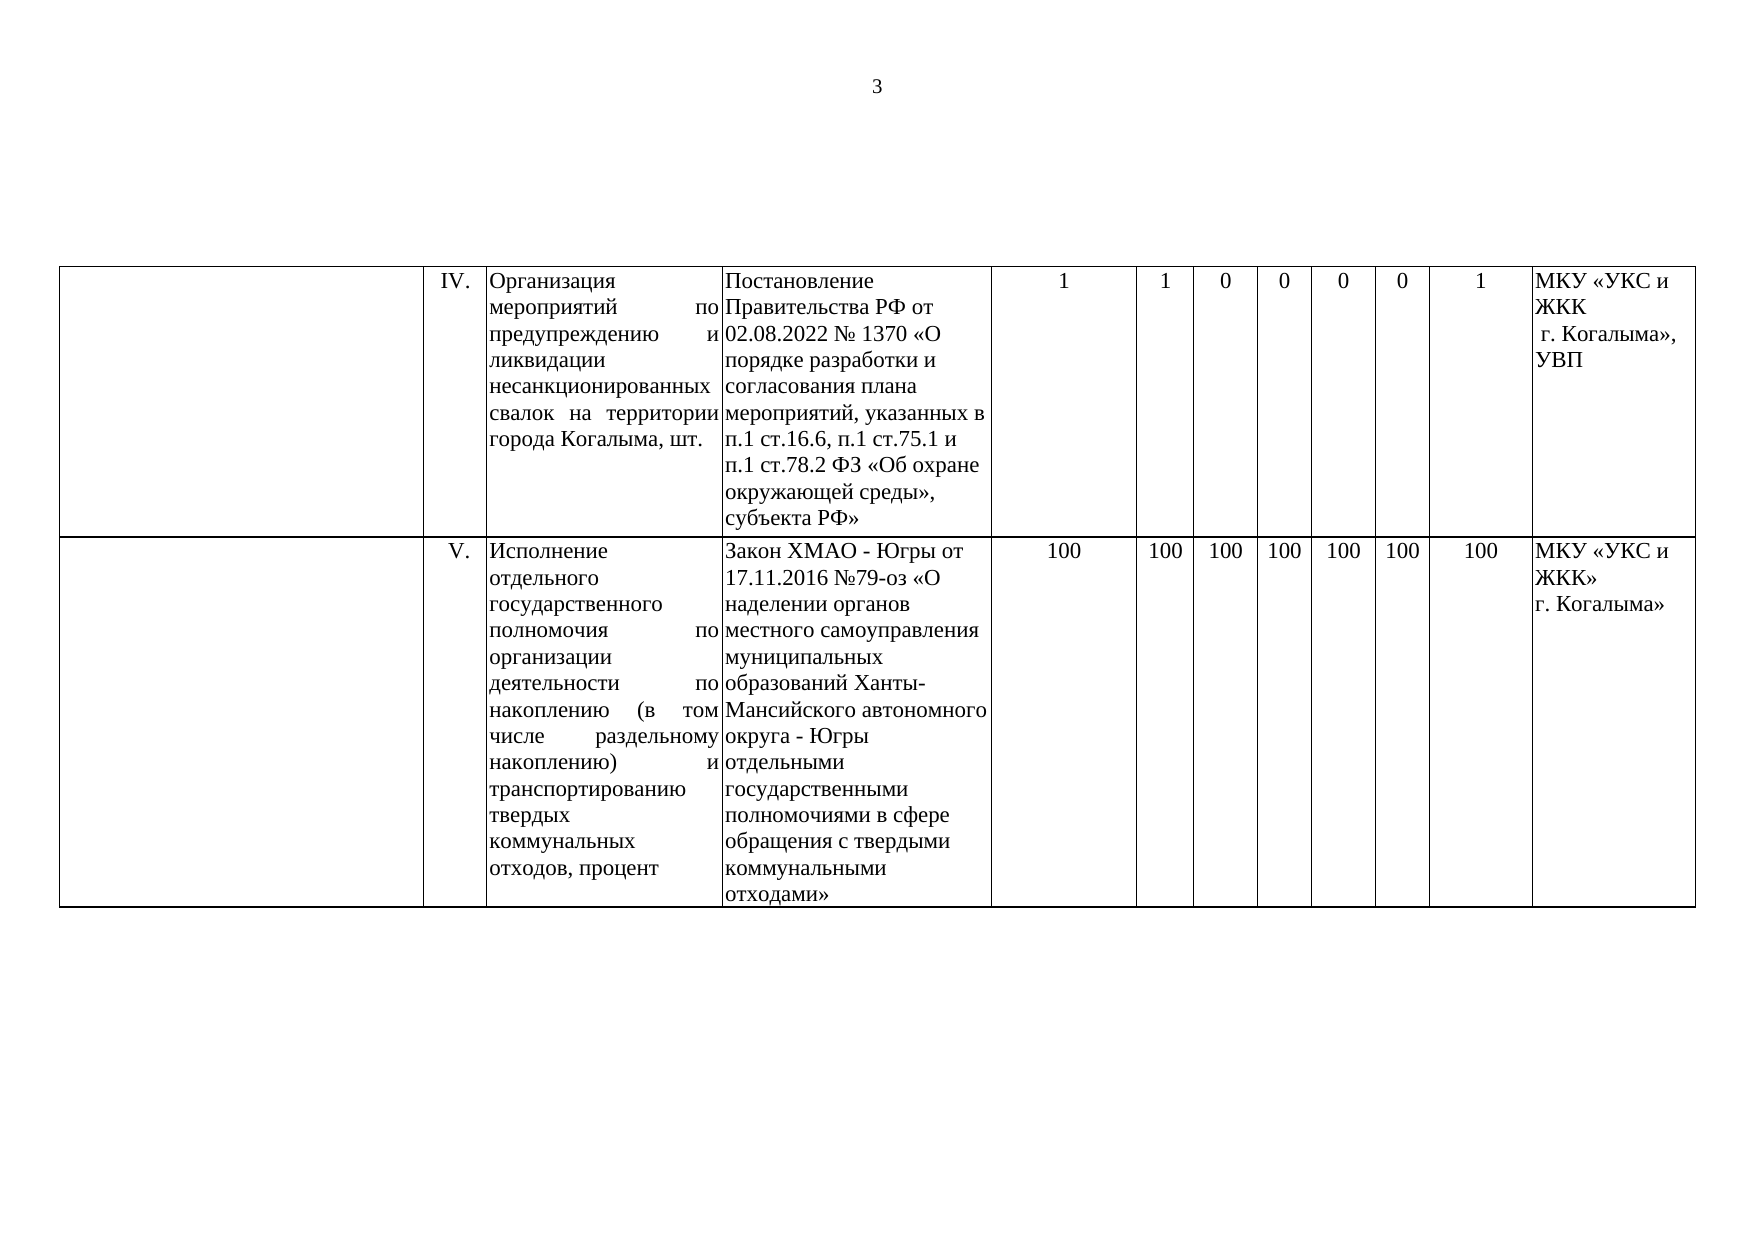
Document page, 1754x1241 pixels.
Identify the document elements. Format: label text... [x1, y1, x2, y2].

table_cell 100 [1430, 538, 1532, 906]
table_cell [60, 538, 423, 906]
table_cell 100 [1376, 538, 1429, 906]
table_cell Исполнение отдельного государственного полномочия по организации деятельности по накоплению (в том числе раздельному накоплению) и транспортированию твердых коммунальных отходов, процент [487, 538, 722, 906]
table_cell 100 [992, 538, 1136, 906]
table_header 0 [1258, 267, 1311, 536]
table_header МКУ «УКС и ЖКК г. Когалыма», УВП [1533, 267, 1695, 536]
table_header 1 [1430, 267, 1532, 536]
table_cell 100 [1258, 538, 1311, 906]
table_cell 100 [1194, 538, 1257, 906]
table_cell МКУ «УКС и ЖКК» г. Когалыма» [1533, 538, 1695, 906]
table_header 1 [992, 267, 1136, 536]
table_header 0 [1376, 267, 1429, 536]
table_cell 100 [1137, 538, 1193, 906]
table_header 1 [1137, 267, 1193, 536]
table_header [424, 267, 486, 536]
table_header 0 [1312, 267, 1375, 536]
table_header 0 [1194, 267, 1257, 536]
table_header [60, 267, 423, 536]
table_cell Закон ХМАО - Югры от 17.11.2016 №79-оз «О наделении органов местного самоуправления муниципальных образований Ханты-Мансийского автономного округа - Югры отдельными государственными полномочиями в сфере обращения с твердыми коммунальными отходами» [723, 538, 991, 906]
table_cell [424, 538, 486, 906]
table_header Организация мероприятий по предупреждению и ликвидации несанкционированных свалок на территории города Когалыма, шт. [487, 267, 722, 536]
table_cell 100 [1312, 538, 1375, 906]
table_header Постановление Правительства РФ от 02.08.2022 № 1370 «О порядке разработки и согласования плана мероприятий, указанных в п.1 ст.16.6, п.1 ст.75.1 и п.1 ст.78.2 ФЗ «Об охране окружающей среды», субъекта РФ» [723, 267, 991, 536]
